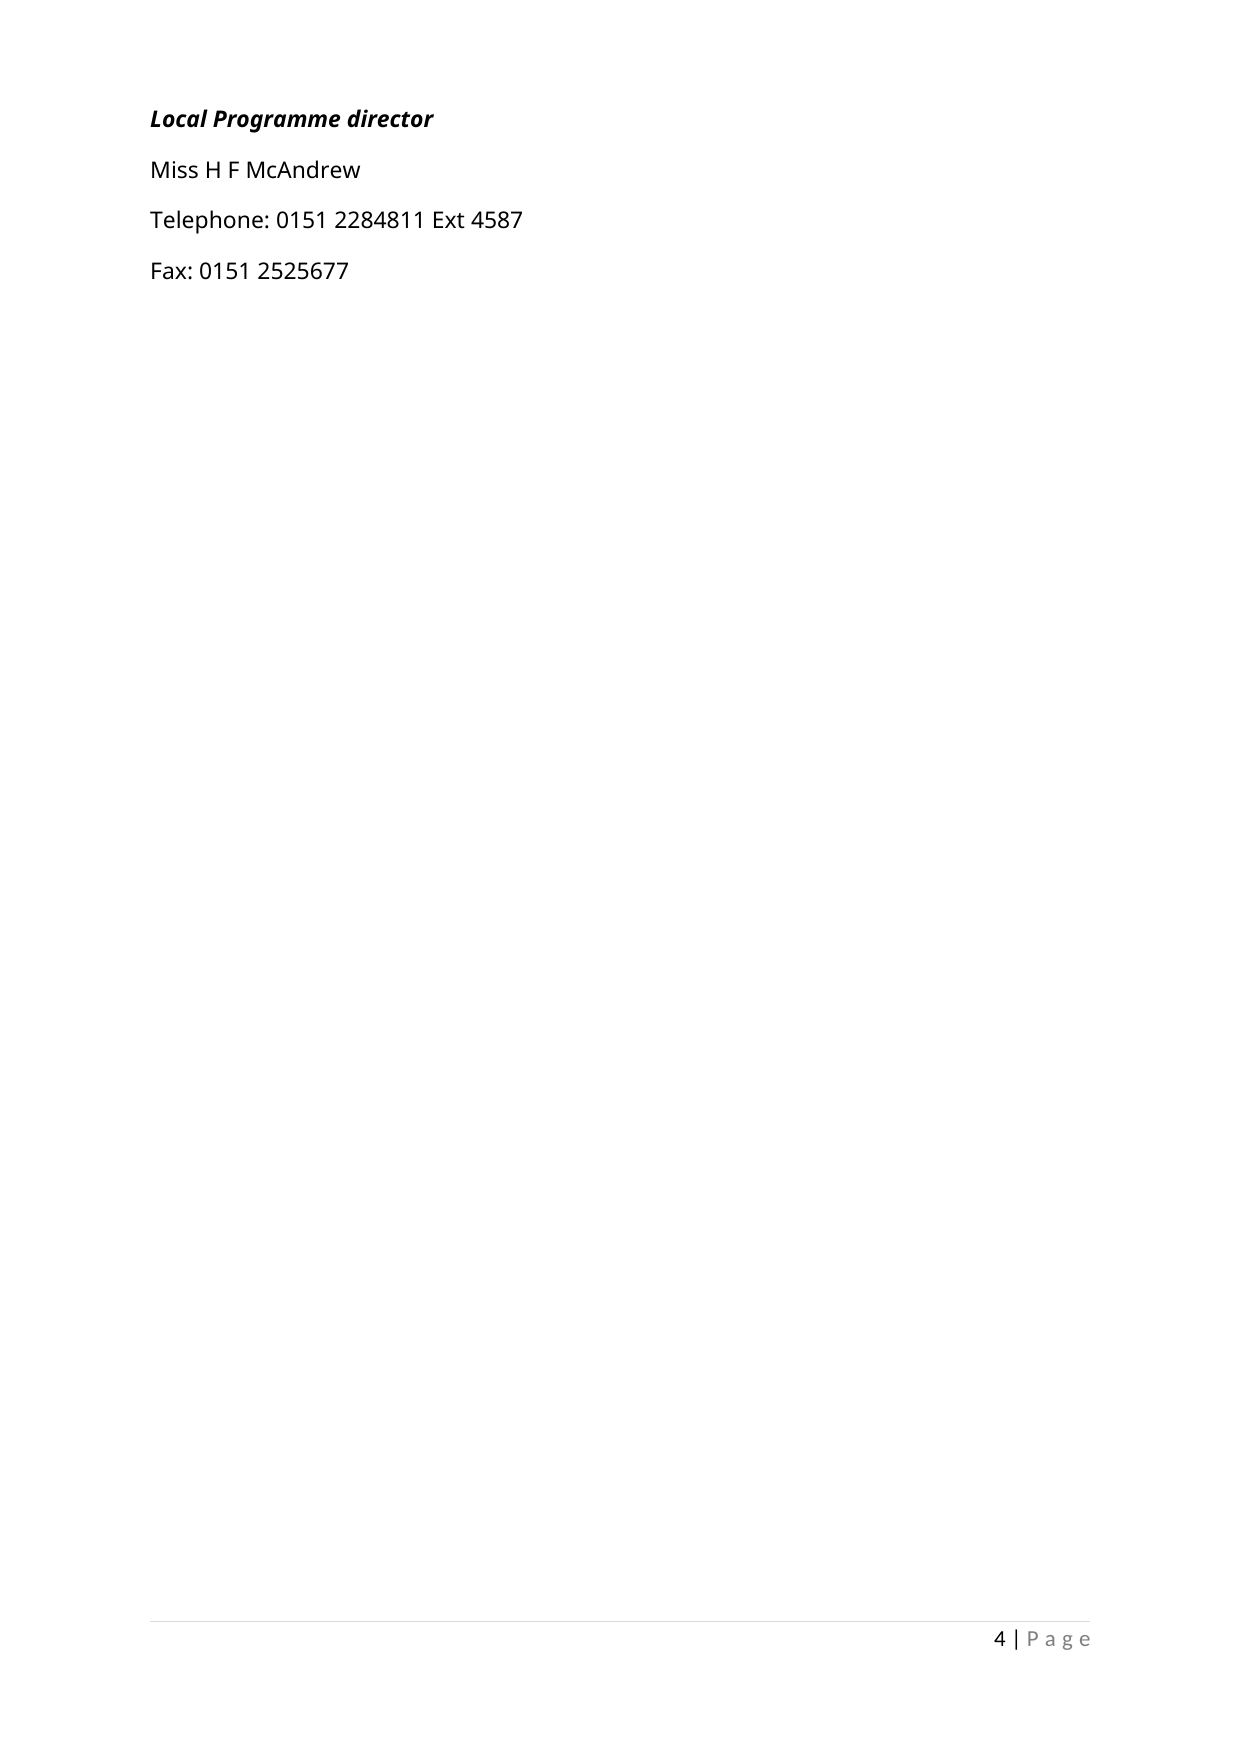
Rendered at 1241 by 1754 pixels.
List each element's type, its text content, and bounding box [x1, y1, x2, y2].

text Fax: 0151 2525677 [150, 255, 1090, 286]
text Local Programme director [150, 103, 1090, 135]
text Telephone: 0151 2284811 Ext 4587 [150, 204, 1090, 236]
text Miss H F McAndrew [150, 154, 1090, 185]
